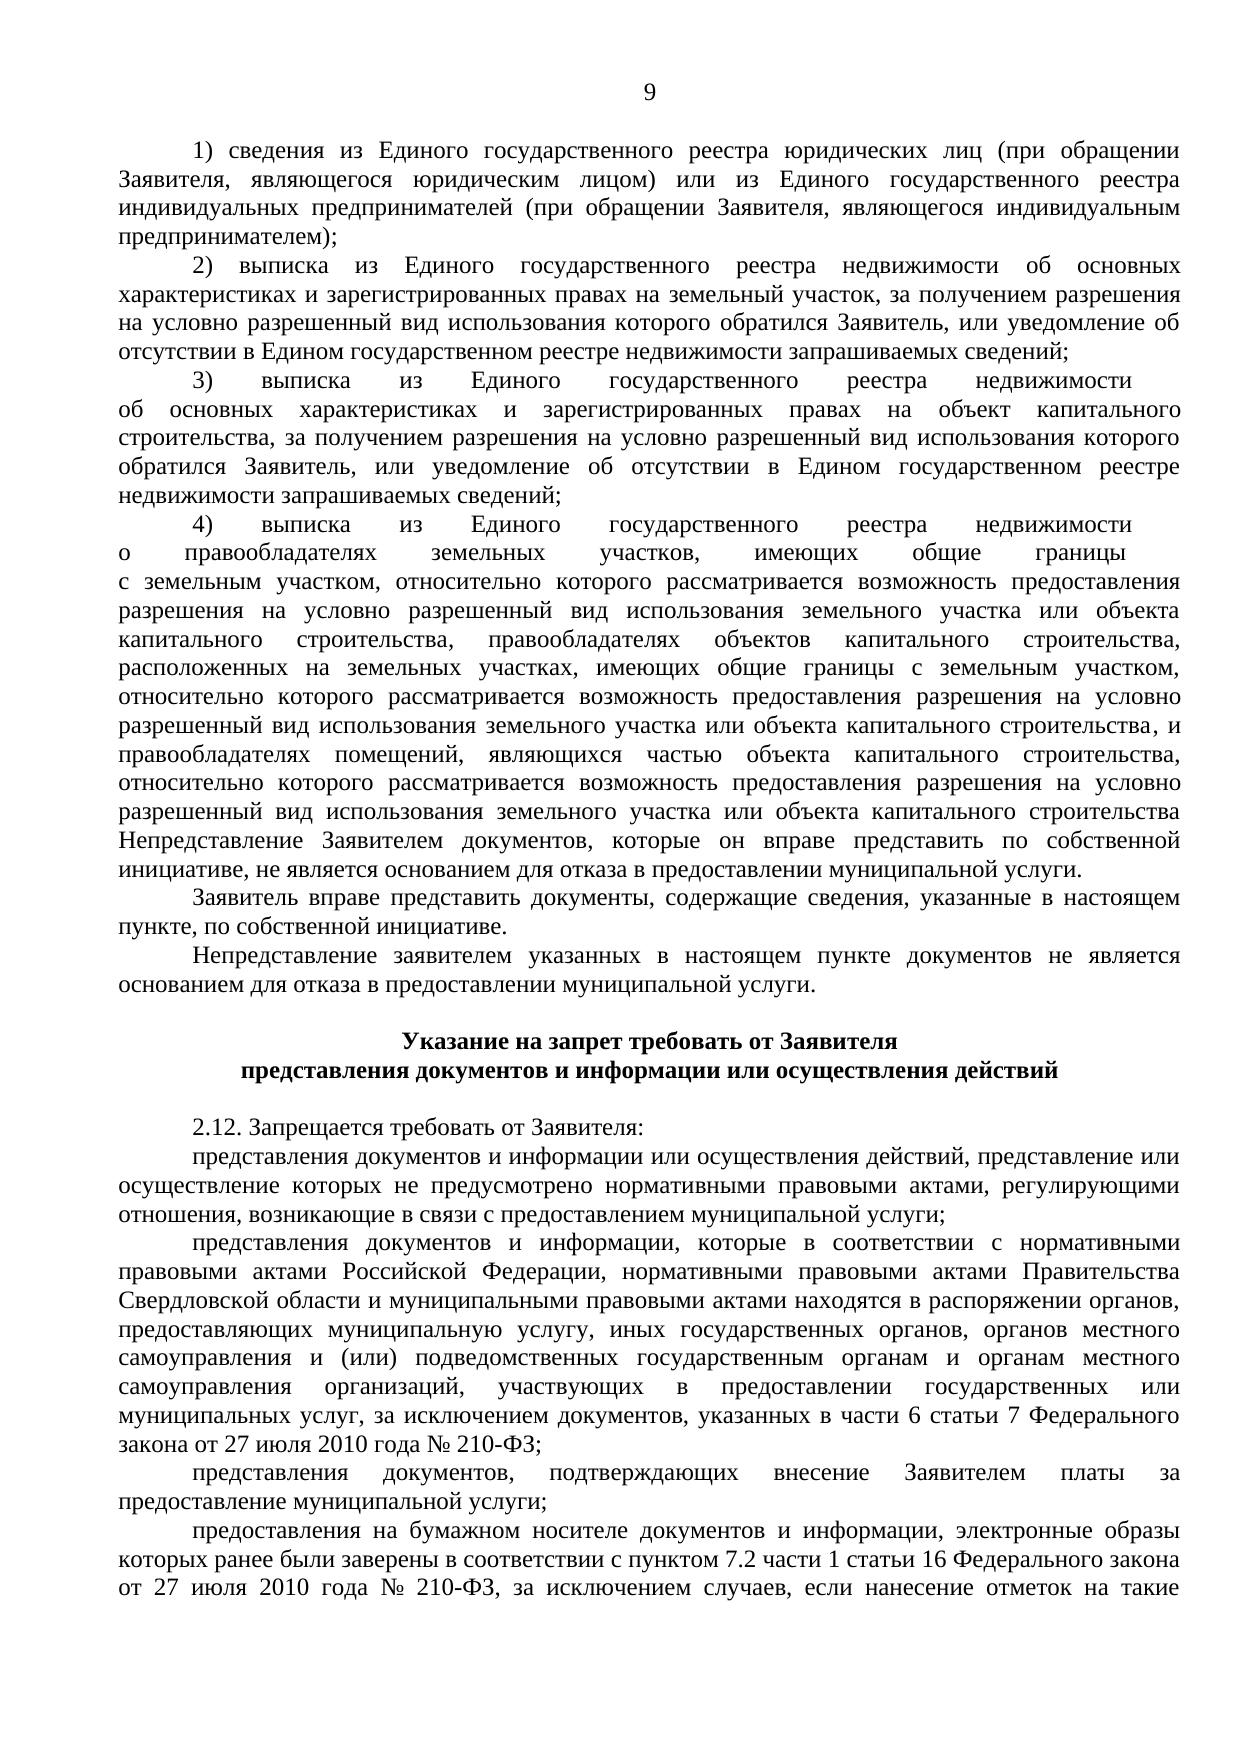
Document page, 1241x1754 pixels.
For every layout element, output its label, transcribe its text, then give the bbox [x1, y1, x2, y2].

text Заявитель вправе представить документы, содержащие сведения, указанные в настоящем пункте, по собственной инициативе. [118, 882, 1181, 940]
text представления документов и информации или осуществления действий, представление или осуществление которых не предусмотрено нормативными правовыми актами, регулирующими отношения, возникающие в связи с предоставлением муниципальной услуги; [118, 1141, 1181, 1227]
text 2.12. Запрещается требовать от Заявителя: [118, 1112, 1181, 1141]
text представления документов и информации, которые в соответствии с нормативными правовыми актами Российской Федерации, нормативными правовыми актами Правительства Свердловской области и муниципальными правовыми актами находятся в распоряжении органов, предоставляющих муниципальную услугу, иных государственных органов, органов местного самоуправления и (или) подведомственных государственным органам и органам местного самоуправления организаций, участвующих в предоставлении государственных или муниципальных услуг, за исключением документов, указанных в части 6 статьи 7 Федерального закона от 27 июля 2010 года № 210-ФЗ; [118, 1227, 1181, 1457]
text 3) выписка из Единого государственного реестра недвижимости об основных характеристиках и зарегистрированных правах на объект капитального строительства, за получением разрешения на условно разрешенный вид использования которого обратился Заявитель, или уведомление об отсутствии в Едином государственном реестре недвижимости запрашиваемых сведений; [118, 365, 1181, 509]
text представления документов и информации или осуществления действий [118, 1055, 1181, 1084]
text представления документов, подтверждающих внесение Заявителем платы за предоставление муниципальной услуги; [118, 1457, 1181, 1515]
text 2) выписка из Единого государственного реестра недвижимости об основных характеристиках и зарегистрированных правах на земельный участок, за получением разрешения на условно разрешенный вид использования которого обратился Заявитель, или уведомление об отсутствии в Едином государственном реестре недвижимости запрашиваемых сведений; [118, 250, 1181, 365]
list 4) выписка из Единого государственного реестра недвижимости о правообладателях земельных участков, имеющих общие границы с земельным участком, относительно которого рассматривается возможность предоставления разрешения на условно разрешенный вид использования земельного участка или объекта капитального строительства, правообладателях объектов капитального строительства, расположенных на земельных участках, имеющих общие границы с земельным участком, относительно которого рассматривается возможность предоставления разрешения на условно разрешенный вид использования земельного участка или объекта капитального строительства, и правообладателях помещений, являющихся частью объекта капитального строительства, относительно которого рассматривается возможность предоставления разрешения на условно разрешенный вид использования земельного участка или объекта капитального строительства Непредставление Заявителем документов, которые он вправе представить по собственной инициативе, не является основанием для отказа в предоставлении муниципальной услуги. [118, 509, 1181, 882]
text 1) сведения из Единого государственного реестра юридических лиц (при обращении Заявителя, являющегося юридическим лицом) или из Единого государственного реестра индивидуальных предпринимателей (при обращении Заявителя, являющегося индивидуальным предпринимателем); [118, 135, 1181, 250]
text Непредставление заявителем указанных в настоящем пункте документов не является основанием для отказа в предоставлении муниципальной услуги. [118, 940, 1181, 997]
text Указание на запрет требовать от Заявителя [118, 1026, 1181, 1055]
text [118, 1515, 1181, 1601]
